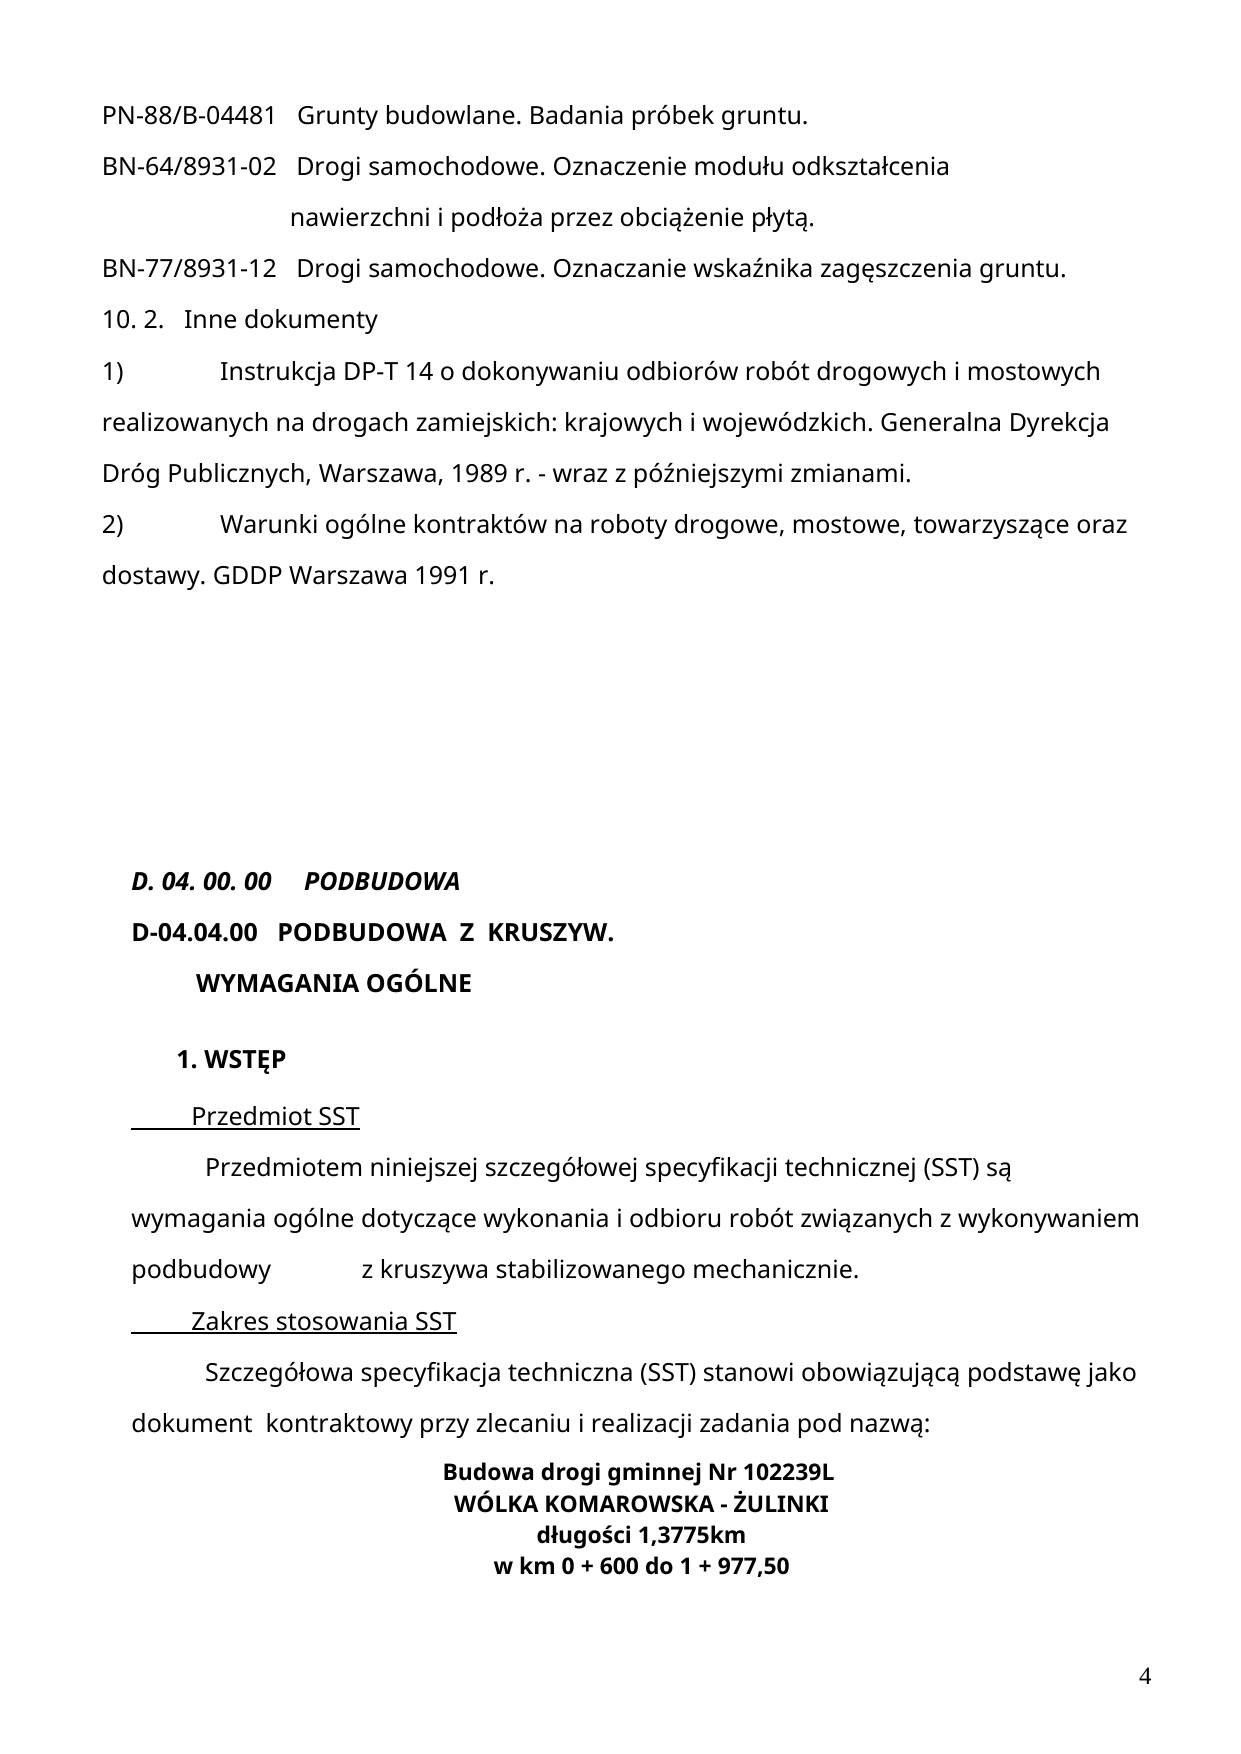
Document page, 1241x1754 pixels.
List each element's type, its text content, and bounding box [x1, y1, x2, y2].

subtitle Zakres stosowania SST [131, 1303, 1152, 1337]
text D-04.04.00 PODBUDOWA Z KRUSZYW. [131, 914, 1152, 949]
text BN-64/8931-02 Drogi samochodowe. Oznaczenie modułu odkształcenia [102, 149, 1152, 183]
list Instrukcja DP-T 14 o dokonywaniu odbiorów robót drogowych i mostowych realizowanych na drogach zamiejskich: krajowych i wojewódzkich. Generalna Dyrekcja Dróg Publicznych, Warszawa, 1989 r. - wraz z późniejszymi zmianami. [102, 353, 1152, 489]
text BN-77/8931-12 Drogi samochodowe. Oznaczanie wskaźnika zagęszczenia gruntu. [102, 251, 1181, 285]
text nawierzchni i podłoża przez obciążenie płytą. [102, 200, 1152, 234]
subtitle 1. WSTĘP [131, 1042, 1152, 1076]
text 10. 2. Inne dokumenty [102, 302, 1152, 336]
text Budowa drogi gminnej Nr 102239L WÓLKA KOMAROWSKA - ŻULINKI długości 1,3775km [131, 1456, 1152, 1550]
text D. 04. 00. 00 PODBUDOWA [131, 863, 1152, 898]
subtitle Przedmiot SST [131, 1099, 1152, 1133]
text Szczegółowa specyfikacja techniczna (SST) stanowi obowiązującą podstawę jako dokument kontraktowy przy zlecaniu i realizacji zadania pod nazwą: [131, 1354, 1152, 1439]
text w km 0 + 600 do 1 + 977,50 [131, 1550, 1152, 1581]
text Przedmiotem niniejszej szczegółowej specyfikacji technicznej (SST) są wymagania ogólne dotyczące wykonania i odbioru robót związanych z wykonywaniem podbudowy z kruszywa stabilizowanego mechanicznie. [131, 1150, 1152, 1286]
list Warunki ogólne kontraktów na roboty drogowe, mostowe, towarzyszące oraz dostawy. GDDP Warszawa 1991 r. [102, 506, 1152, 591]
text WYMAGANIA OGÓLNE [131, 966, 1152, 1000]
text PN-88/B-04481 Grunty budowlane. Badania próbek gruntu. [102, 98, 1152, 132]
